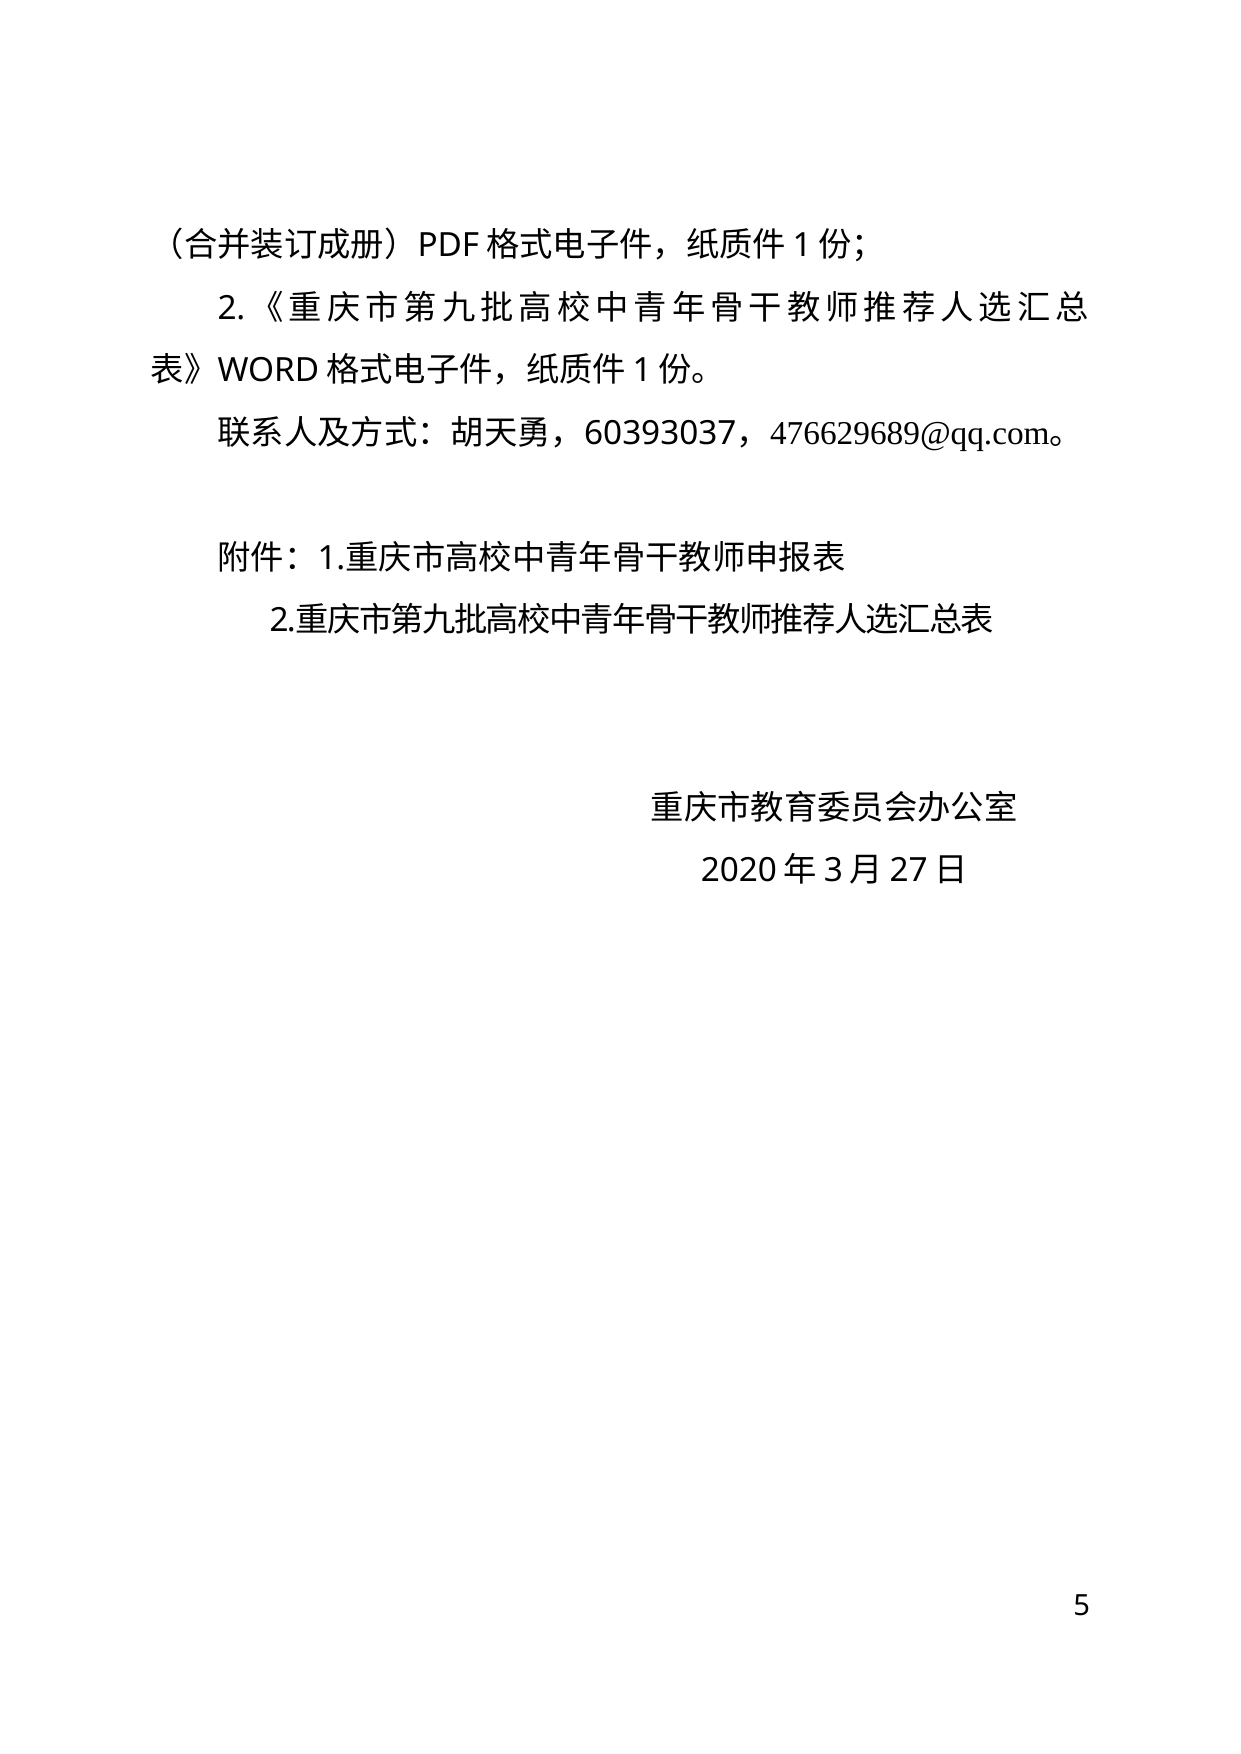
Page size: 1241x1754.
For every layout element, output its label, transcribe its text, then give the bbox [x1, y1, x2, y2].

text 联系人及方式：胡天勇，60393037，476629689@qq.com。 [151, 394, 1089, 457]
text 附件：1.重庆市高校中青年骨干教师申报表 [151, 519, 1089, 582]
text 2.重庆市第九批高校中青年骨干教师推荐人选汇总表 [151, 582, 1089, 644]
text 2020年3月27日 [151, 832, 1089, 894]
text 重庆市教育委员会办公室 [151, 769, 1089, 832]
text 2.《重庆市第九批高校中青年骨干教师推荐人选汇总表》WORD格式电子件，纸质件1份。 [151, 269, 1089, 394]
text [151, 207, 1089, 269]
